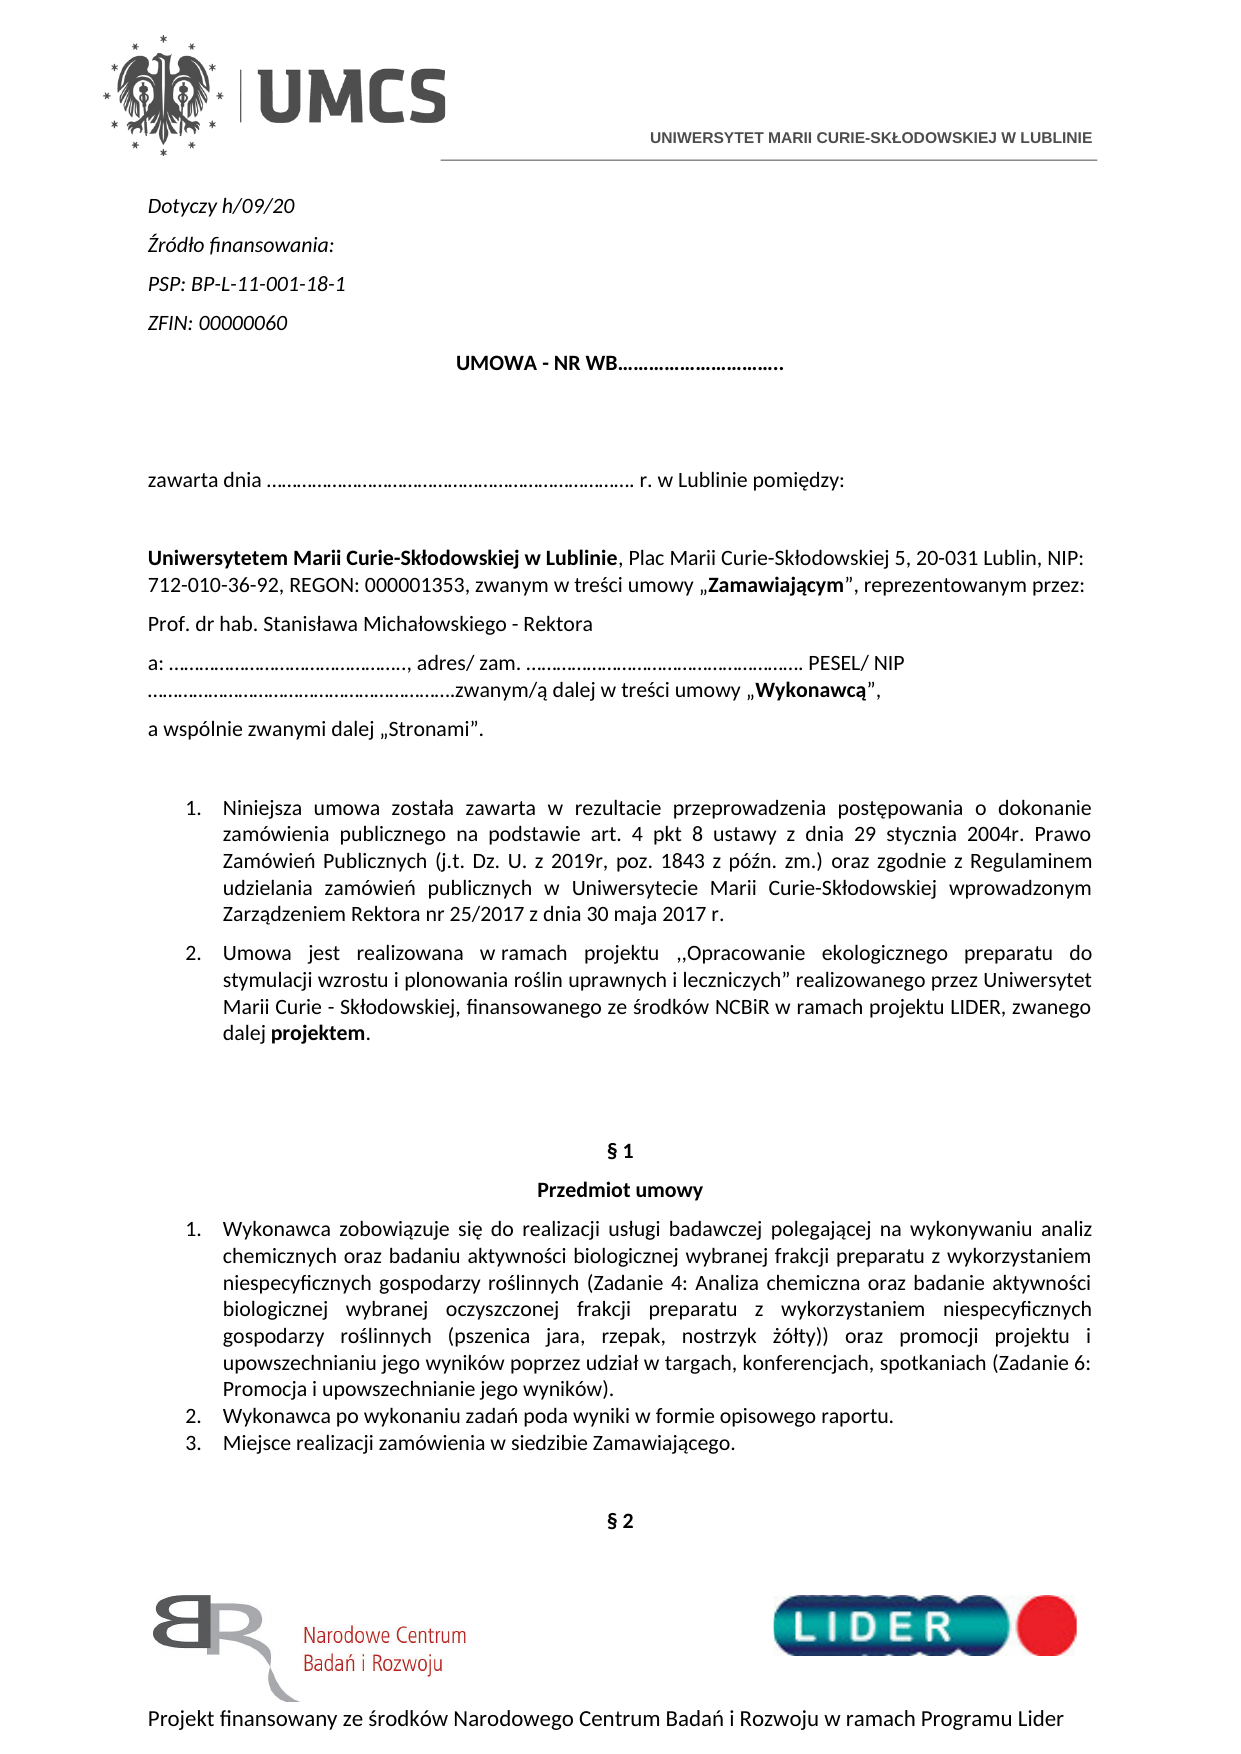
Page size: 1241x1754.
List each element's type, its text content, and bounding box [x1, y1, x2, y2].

text § 2 [148, 1507, 1093, 1534]
list Wykonawca po wykonaniu zadań poda wyniki w formie opisowego raportu. [185, 1402, 1093, 1429]
text Uniwersytetem Marii Curie-Skłodowskiej w Lublinie, Plac Marii Curie-Skłodowskiej 5, 20-031 Lublin, NIP: 712-010-36-92, REGON: 000001353, zwanym w treści umowy „Zamawiającym”, reprezentowanym przez: [148, 544, 1093, 598]
list Umowa jest realizowana w ramach projektu ,,Opracowanie ekologicznego preparatu do stymulacji wzrostu i plonowania roślin uprawnych i leczniczych” realizowanego przez Uniwersytet Marii Curie - Skłodowskiej, finansowanego ze środków NCBiR w ramach projektu LIDER, zwanego dalej projektem. [185, 939, 1093, 1046]
list Niniejsza umowa została zawarta w rezultacie przeprowadzenia postępowania o dokonanie zamówienia publicznego na podstawie art. 4 pkt 8 ustawy z dnia 29 stycznia 2004r. Prawo Zamówień Publicznych (j.t. Dz. U. z 2019r, poz. 1843 z późn. zm.) oraz zgodnie z Regulaminem udzielania zamówień publicznych w Uniwersytecie Marii Curie-Skłodowskiej wprowadzonym Zarządzeniem Rektora nr 25/2017 z dnia 30 maja 2017 r. [185, 794, 1093, 927]
text § 1 [148, 1137, 1093, 1164]
text a wspólnie zwanymi dalej „Stronami”. [148, 715, 1093, 742]
text UMOWA - NR WB………………………….. [148, 349, 1093, 375]
list Miejsce realizacji zamówienia w siedzibie Zamawiającego. [185, 1429, 1093, 1455]
text PSP: BP-L-11-001-18-1 [148, 270, 1093, 297]
text Dotyczy h/09/20 [148, 192, 1093, 219]
text Przedmiot umowy [148, 1176, 1093, 1203]
list Wykonawca zobowiązuje się do realizacji usługi badawczej polegającej na wykonywaniu analiz chemicznych oraz badaniu aktywności biologicznej wybranej frakcji preparatu z wykorzystaniem niespecyficznych gospodarzy roślinnych (Zadanie 4: Analiza chemiczna oraz badanie aktywności biologicznej wybranej oczyszczonej frakcji preparatu z wykorzystaniem niespecyficznych gospodarzy roślinnych (pszenica jara, rzepak, nostrzyk żółty)) oraz promocji projektu i upowszechnianiu jego wyników poprzez udział w targach, konferencjach, spotkaniach (Zadanie 6: Promocja i upowszechnianie jego wyników). [185, 1215, 1093, 1402]
text zawarta dnia ………………………………………………………………. r. w Lublinie pomiędzy: [148, 466, 1093, 493]
text Prof. dr hab. Stanisława Michałowskiego - Rektora [148, 610, 1093, 637]
text ZFIN: 00000060 [148, 309, 1093, 336]
picture [153, 1595, 466, 1702]
picture [773, 1595, 1077, 1656]
text a: ……………………………………….., adres/ zam. ………………………………………………. PESEL/ NIP …………………………………………………….zwanym/ą dalej w treści umowy „Wykonawcą”, [148, 649, 1093, 703]
text Źródło finansowania: [148, 231, 1093, 258]
picture [103, 35, 446, 156]
